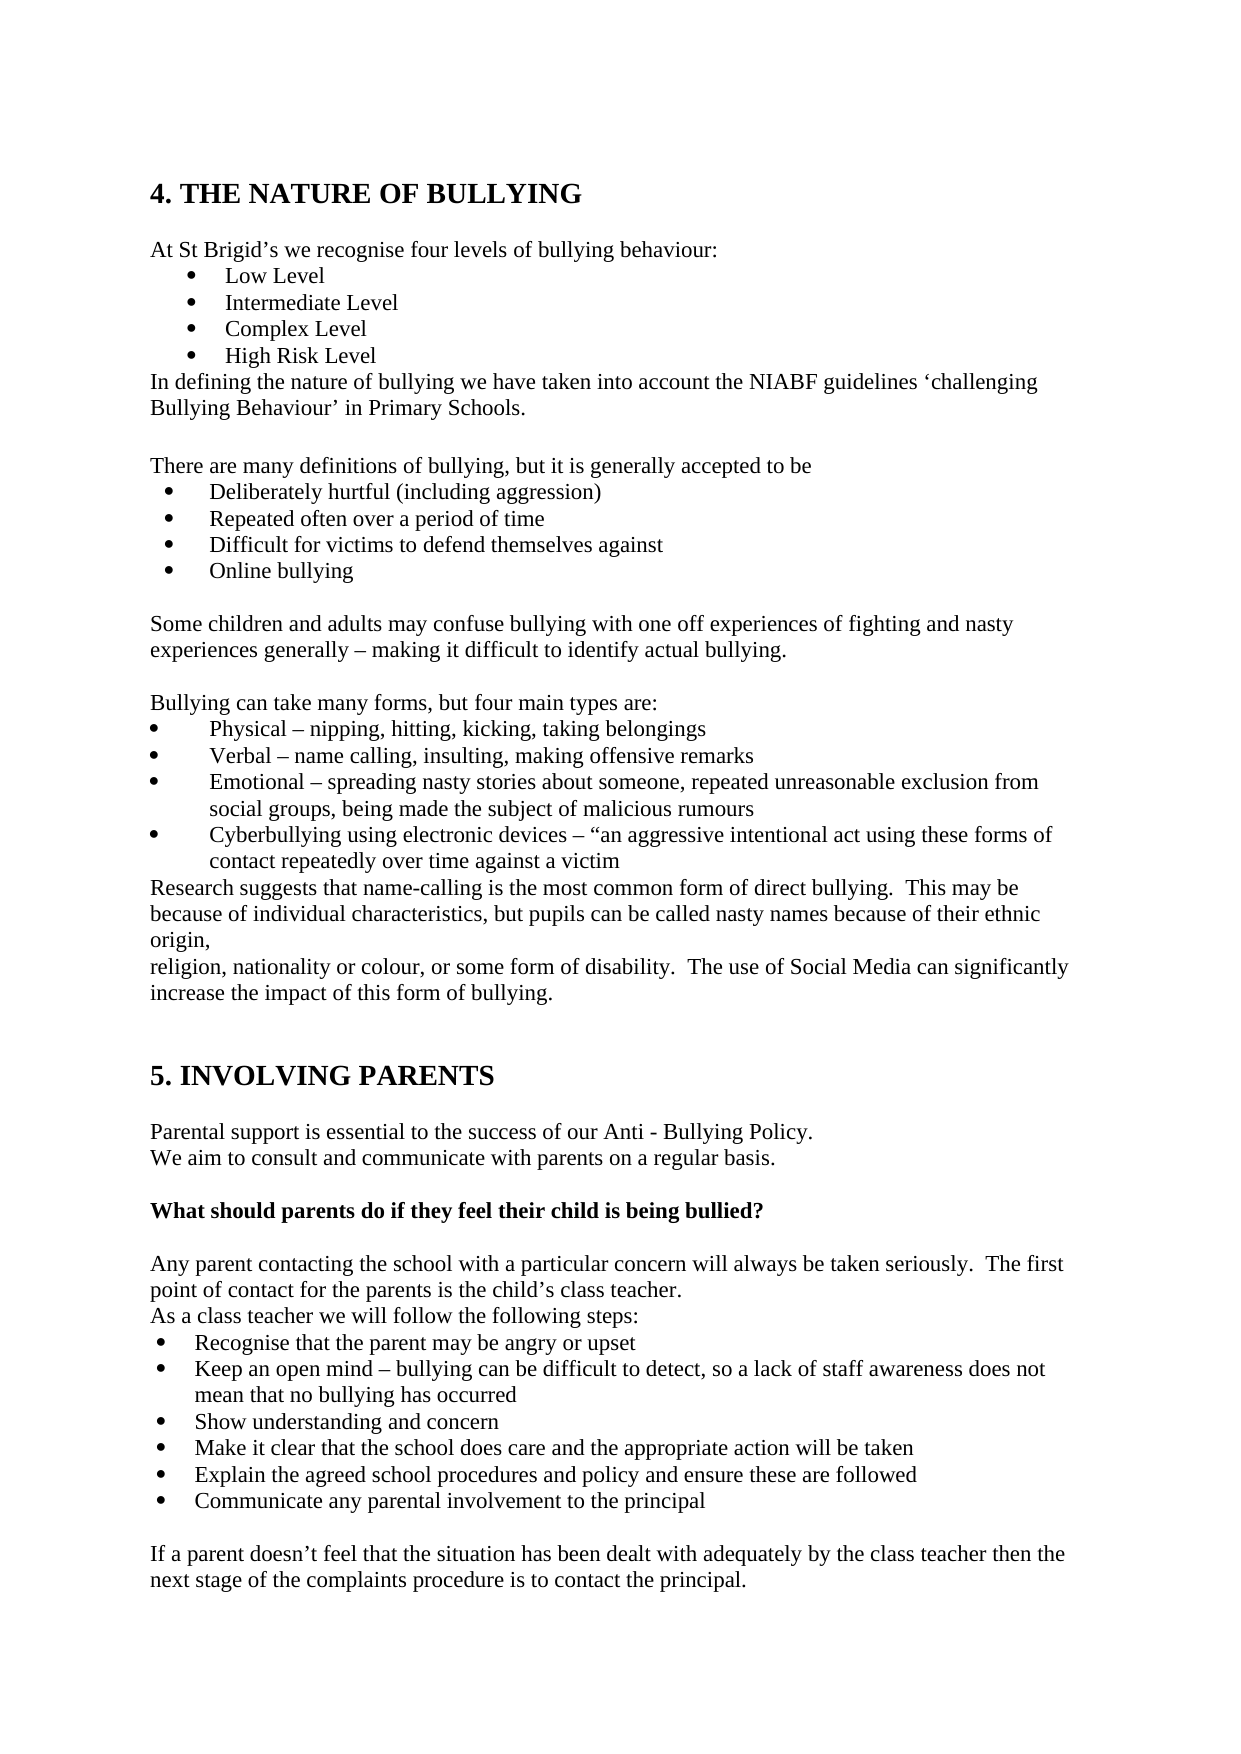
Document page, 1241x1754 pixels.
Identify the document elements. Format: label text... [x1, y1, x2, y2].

text Parental support is essential to the success of our Anti - Bullying Policy. [150, 1118, 1090, 1144]
text 5. INVOLVING PARENTS [150, 1058, 1090, 1092]
list High Risk Level [187, 342, 1090, 368]
list Complex Level [187, 315, 1090, 342]
text What should parents do if they feel their child is being bullied? [150, 1197, 1090, 1223]
list Deliberately hurtful (including aggression) [165, 478, 1090, 505]
list Verbal – name calling, insulting, making offensive remarks [150, 742, 1090, 768]
list THE NATURE OF BULLYING [150, 176, 1090, 210]
text religion, nationality or colour, or some form of disability. The use of Social Media can significantly increase the impact of this form of bullying. [150, 953, 1090, 1005]
list Difficult for victims to defend themselves against [165, 531, 1090, 557]
text Research suggests that name-calling is the most common form of direct bullying. This may be because of individual characteristics, but pupils can be called nasty names because of their ethnic origin, [150, 874, 1090, 953]
text There are many definitions of bullying, but it is generally accepted to be [150, 452, 1090, 478]
list Some children and adults may confuse bullying with one off experiences of fighting and nasty experiences generally – making it difficult to identify actual bullying. [150, 610, 1090, 663]
list Emotional – spreading nasty stories about someone, repeated unreasonable exclusion from social groups, being made the subject of malicious rumours [150, 768, 1090, 821]
list Repeated often over a period of time [165, 505, 1090, 531]
list Low Level [187, 263, 1090, 289]
text In defining the nature of bullying we have taken into account the NIABF guidelines ‘challenging Bullying Behaviour’ in Primary Schools. [150, 368, 1090, 421]
list Explain the agreed school procedures and policy and ensure these are followed [157, 1461, 1090, 1487]
text We aim to consult and communicate with parents on a regular basis. [150, 1144, 1090, 1171]
list Cyberbullying using electronic devices – “an aggressive intentional act using these forms of contact repeatedly over time against a victim [150, 821, 1090, 874]
list Online bullying [165, 557, 1090, 584]
text Bullying can take many forms, but four main types are: [150, 689, 1090, 716]
text As a class teacher we will follow the following steps: [150, 1302, 1090, 1329]
list Keep an open mind – bullying can be difficult to detect, so a lack of staff awareness does not mean that no bullying has occurred [157, 1355, 1090, 1408]
list Show understanding and concern [157, 1408, 1090, 1434]
text Any parent contacting the school with a particular concern will always be taken seriously. The first point of contact for the parents is the child’s class teacher. [150, 1250, 1090, 1302]
text If a parent doesn’t feel that the situation has been dealt with adequately by the class teacher then the next stage of the complaints procedure is to contact the principal. [150, 1540, 1090, 1592]
list Intermediate Level [187, 289, 1090, 315]
text At St Brigid’s we recognise four levels of bullying behaviour: [150, 236, 1090, 263]
list Recognise that the parent may be angry or upset [157, 1329, 1090, 1355]
list Physical – nipping, hitting, kicking, taking belongings [150, 716, 1090, 742]
list Communicate any parental involvement to the principal [157, 1487, 1090, 1513]
list Make it clear that the school does care and the appropriate action will be taken [157, 1434, 1090, 1461]
